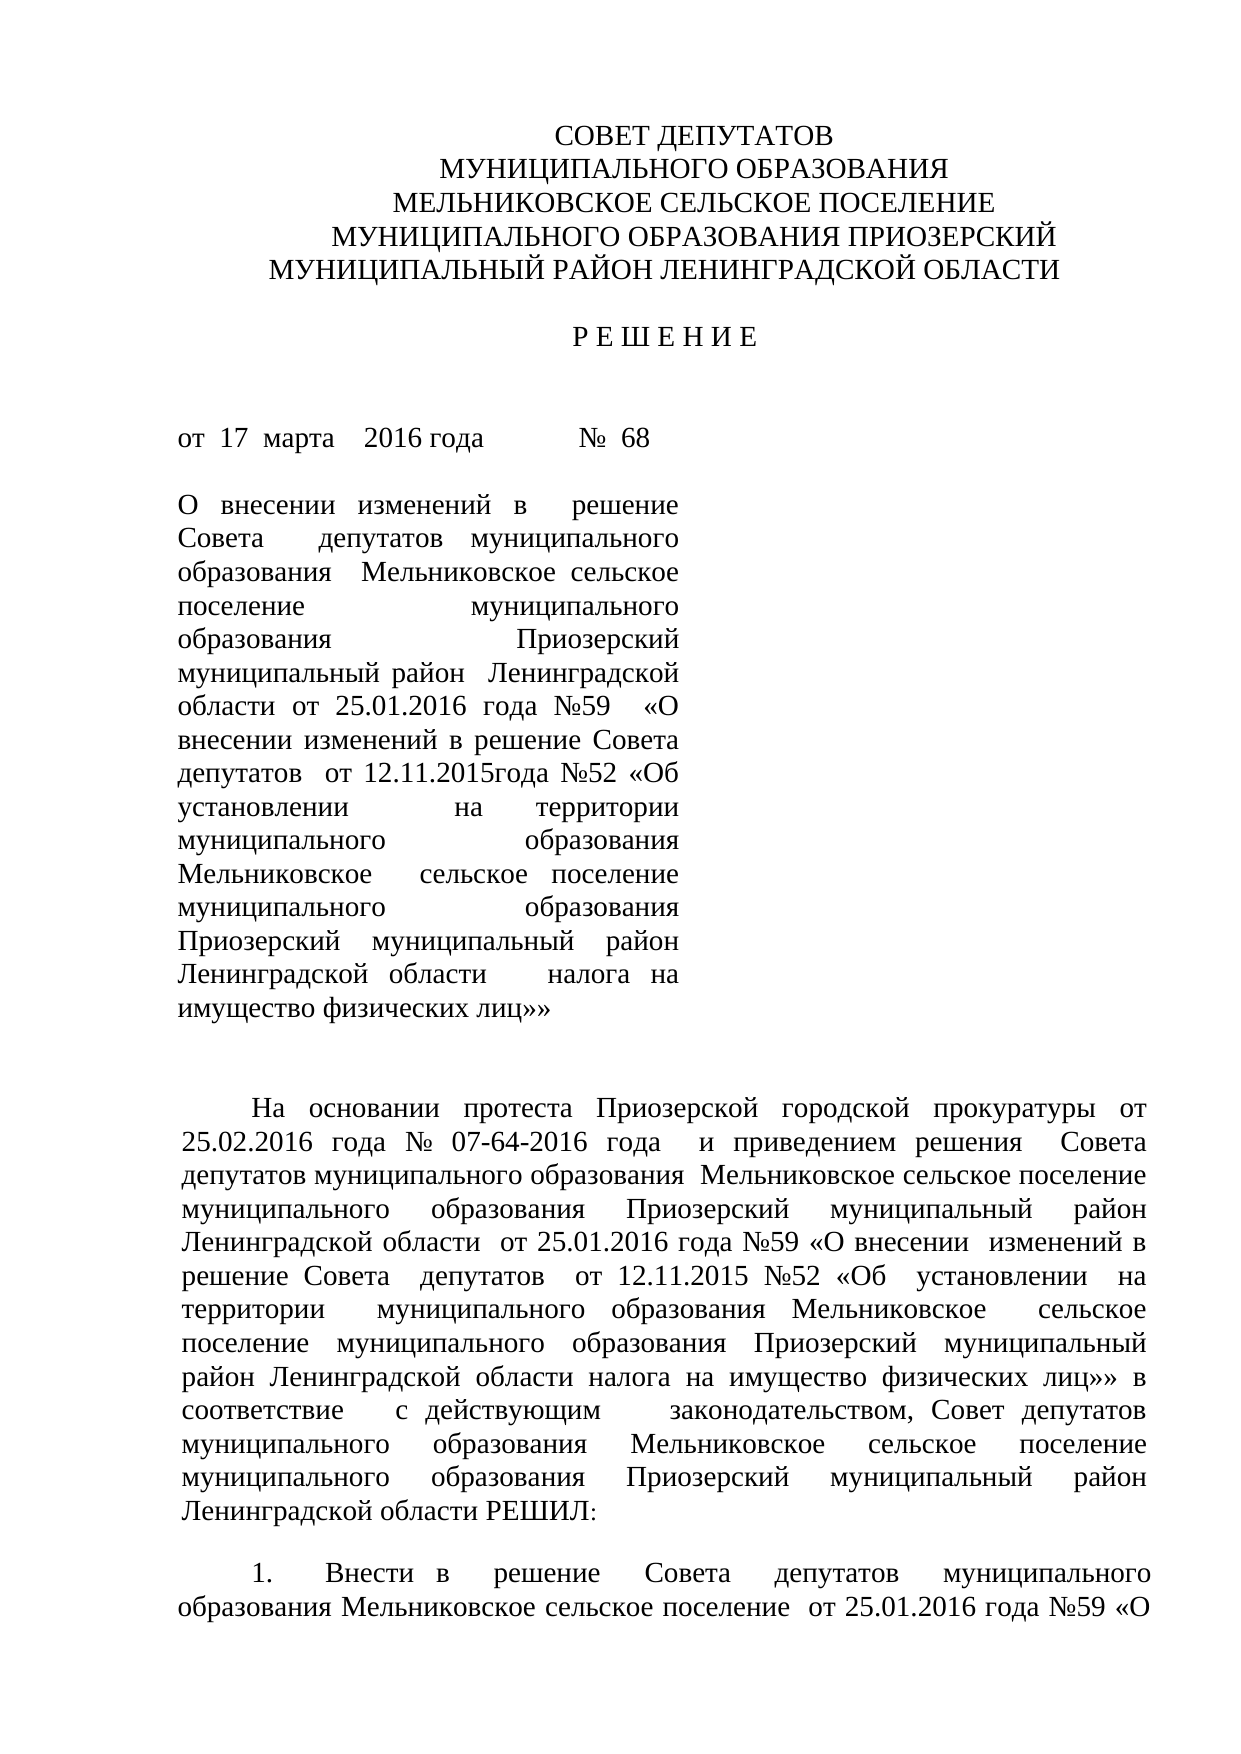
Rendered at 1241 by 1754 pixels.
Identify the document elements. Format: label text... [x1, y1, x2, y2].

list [177, 1556, 1152, 1623]
text На основании протеста Приозерской городской прокуратуры от 25.02.2016 года № 07-64-2016 года и приведением решения Совета депутатов муниципального образования Мельниковское сельское поселение муниципального образования Приозерский муниципальный район Ленинградской области от 25.01.2016 года №59 «О внесении изменений в решение Совета депутатов от 12.11.2015 №52 «Об установлении на территории муниципального образования Мельниковское сельское поселение муниципального образования Приозерский муниципальный район Ленинградской области налога на имущество физических лиц»» в соответствие с действующим законодательством, Совет депутатов муниципального образования Мельниковское сельское поселение муниципального образования Приозерский муниципальный район Ленинградской области РЕШИЛ: [181, 1091, 1147, 1527]
text О внесении изменений в решение Совета депутатов муниципального образования Мельниковское сельское поселение муниципального образования Приозерский муниципальный район Ленинградской области от 25.01.2016 года №59 «О внесении изменений в решение Совета депутатов от 12.11.2015года №52 «Об установлении на территории муниципального образования Мельниковское сельское поселение муниципального образования Приозерский муниципальный район Ленинградской области налога на имущество физических лиц»» [177, 487, 679, 1024]
text МУНИЦИПАЛЬНОГО ОБРАЗОВАНИЯ ПРИОЗЕРСКИЙ МУНИЦИПАЛЬНЫЙ РАЙОН ЛЕНИНГРАДСКОЙ ОБЛАСТИ [177, 219, 1152, 286]
text МЕЛЬНИКОВСКОЕ СЕЛЬСКОЕ ПОСЕЛЕНИЕ [177, 185, 1152, 219]
text от 17 марта 2016 года № 68 [177, 420, 1152, 453]
text Р Е Ш Е Н И Е [177, 319, 1152, 353]
text СОВЕТ ДЕПУТАТОВ [177, 118, 1152, 152]
text МУНИЦИПАЛЬНОГО ОБРАЗОВАНИЯ [177, 152, 1152, 185]
